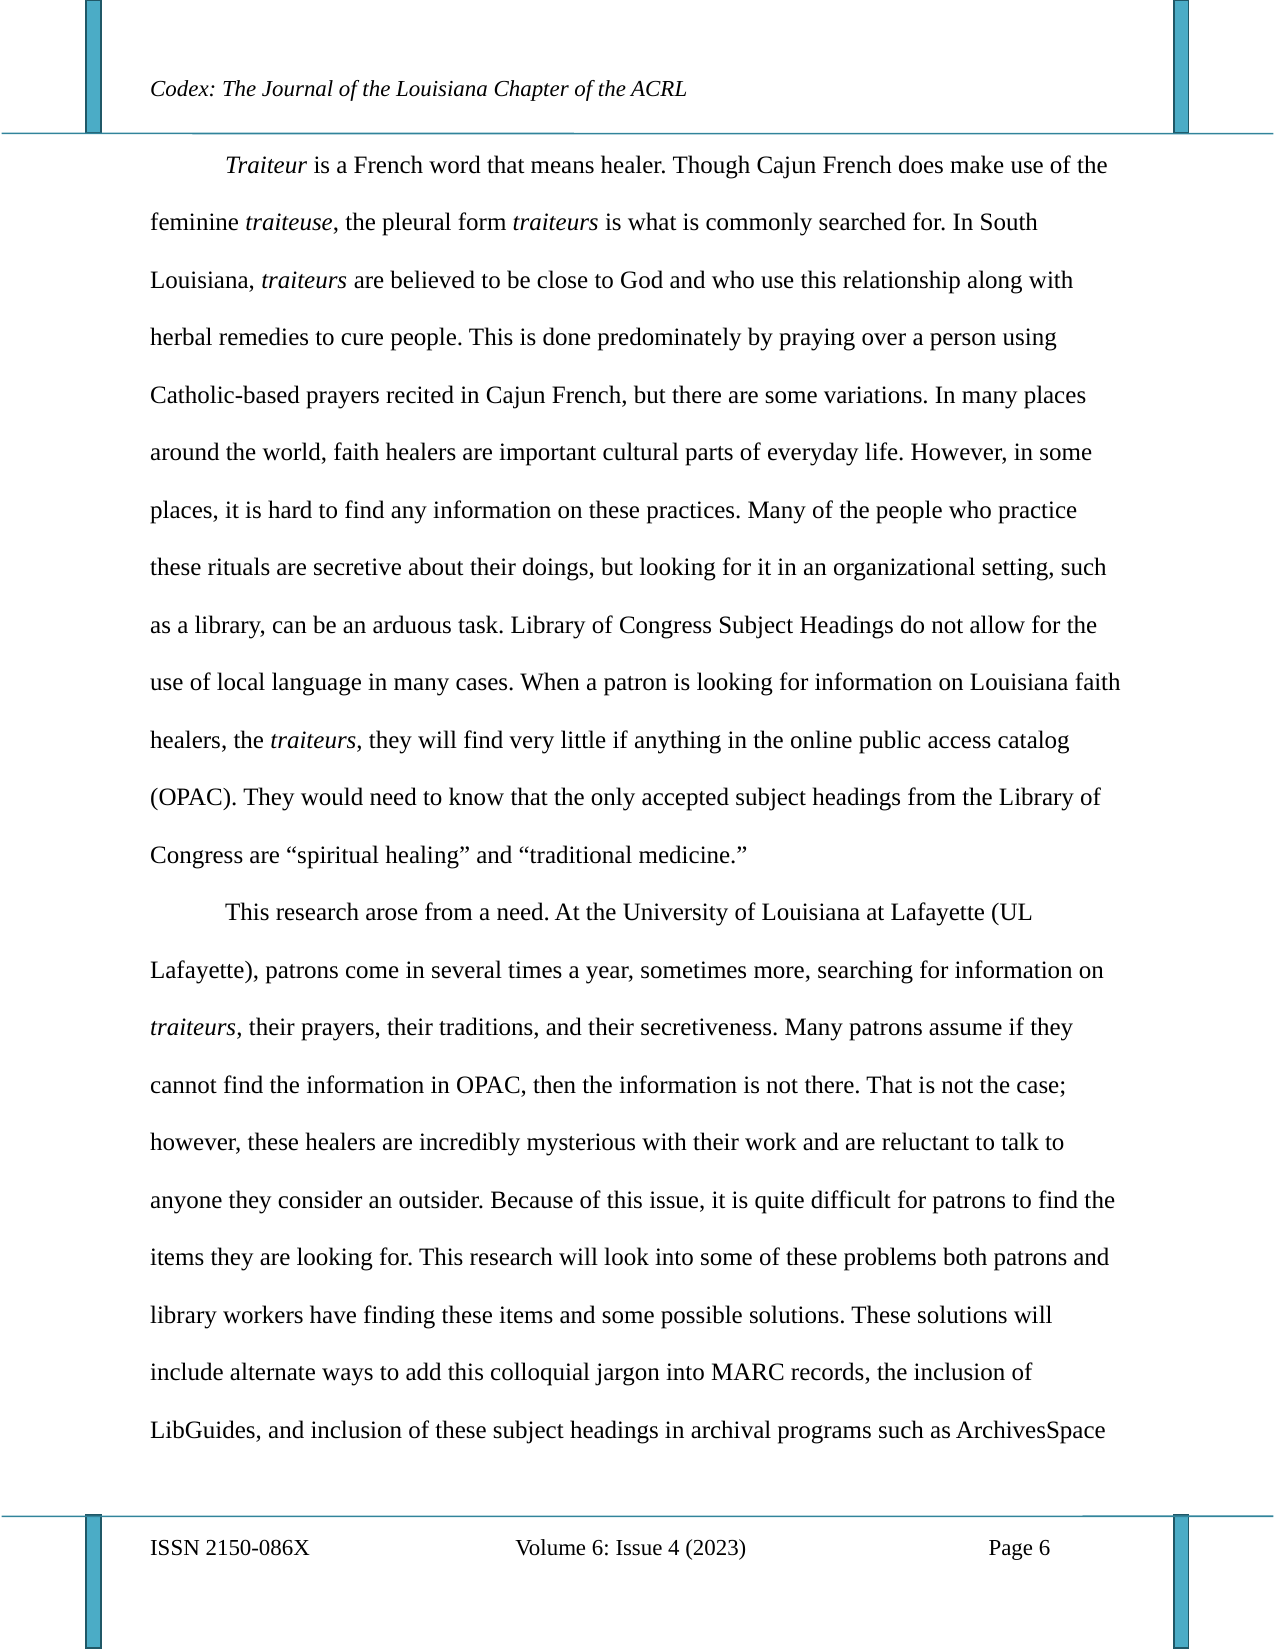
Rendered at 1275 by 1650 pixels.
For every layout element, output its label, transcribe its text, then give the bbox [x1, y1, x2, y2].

text Traiteur is a French word that means healer. Though Cajun French does make use of the feminine traiteuse, the pleural form traiteurs is what is commonly searched for. In South Louisiana, traiteurs are believed to be close to God and who use this relationship along with herbal remedies to cure people. This is done predominately by praying over a person using Catholic-based prayers recited in Cajun French, but there are some variations. In many places around the world, faith healers are important cultural parts of everyday life. However, in some places, it is hard to find any information on these practices. Many of the people who practice these rituals are secretive about their doings, but looking for it in an organizational setting, such as a library, can be an arduous task. Library of Congress Subject Headings do not allow for the use of local language in many cases. When a patron is looking for information on Louisiana faith healers, the traiteurs, they will find very little if anything in the online public access catalog (OPAC). They would need to know that the only accepted subject headings from the Library of Congress are “spiritual healing” and “traditional medicine.” [150, 150, 1125, 869]
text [150, 897, 1125, 1444]
